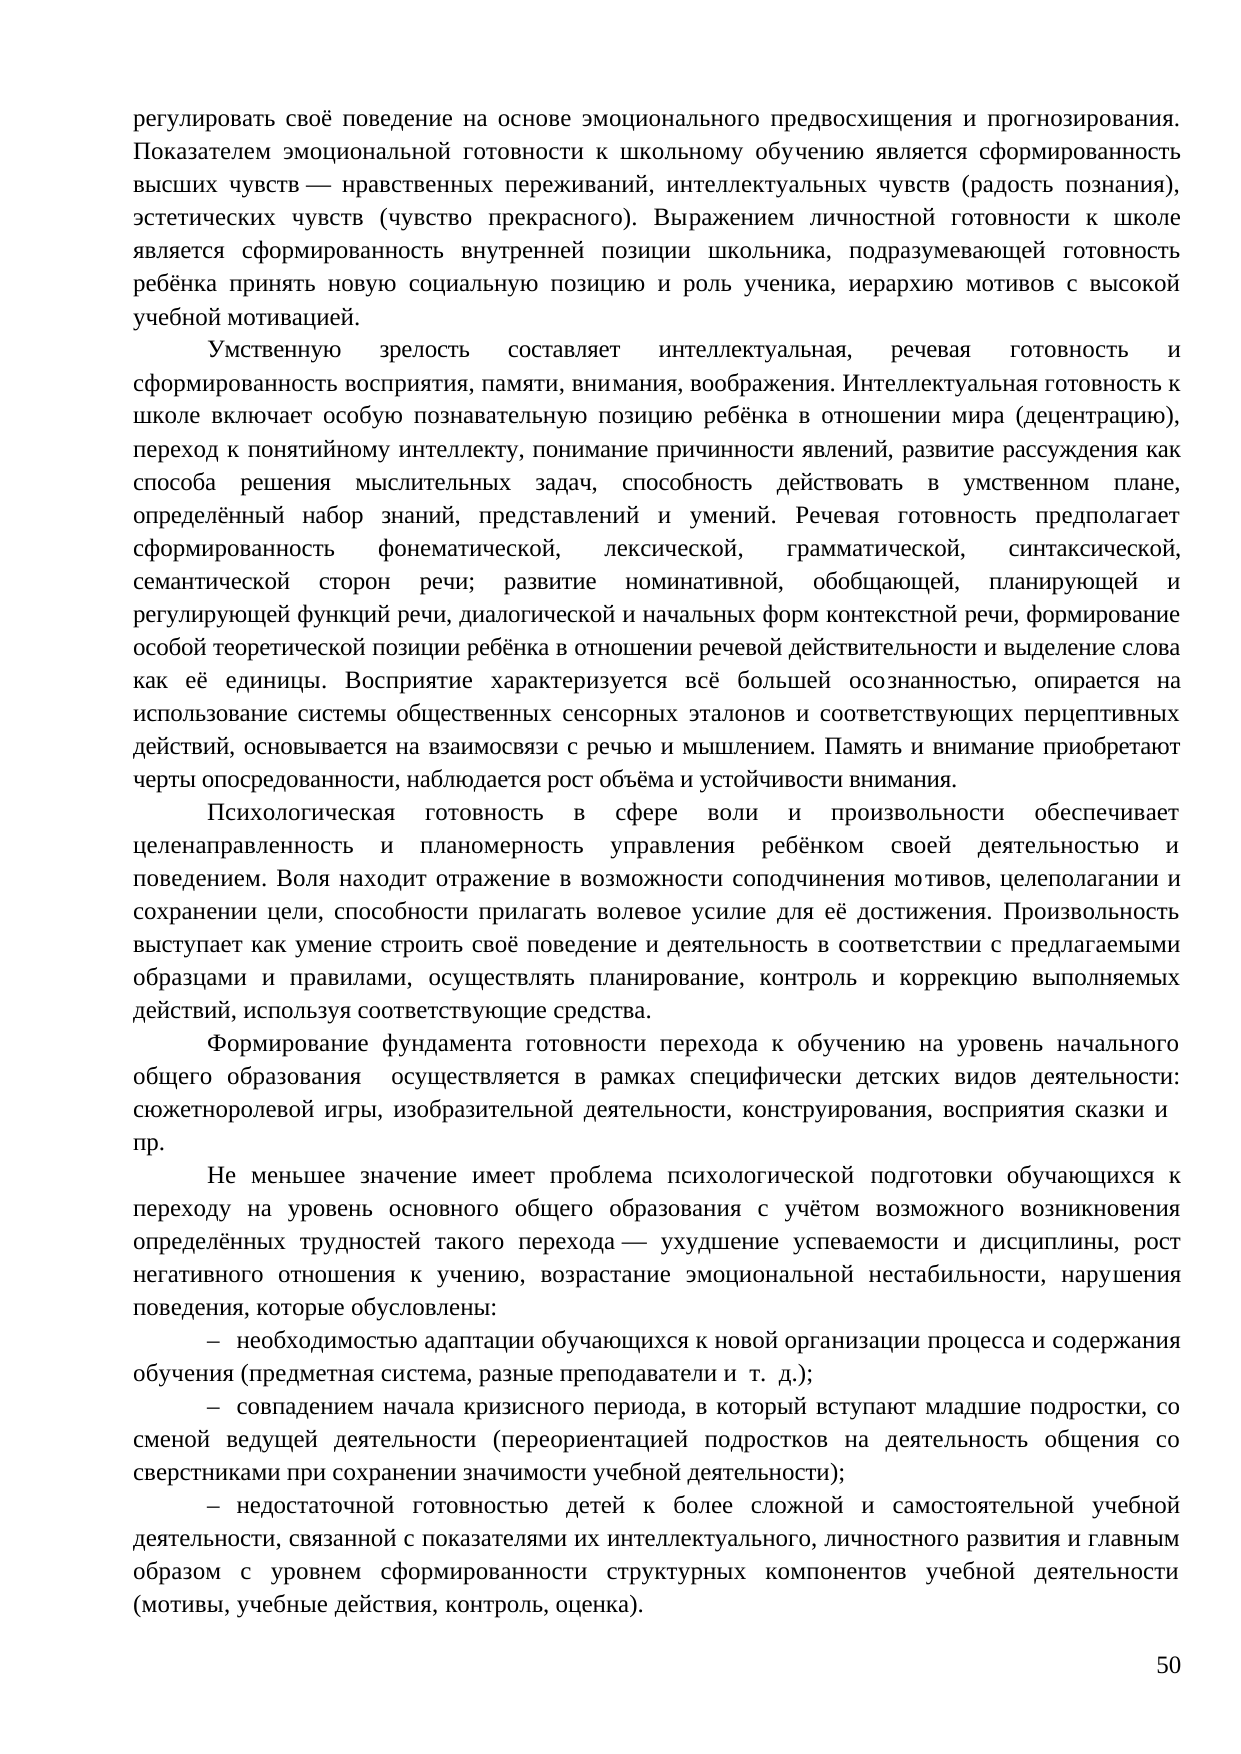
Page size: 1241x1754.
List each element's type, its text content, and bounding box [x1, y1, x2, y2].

text Не меньшее значение имеет проблема психологической подготовки обучающихся к переходу на уровень основного общего образования с учётом возможного возникновения определённых трудностей такого перехода — ухудшение успеваемости и дисциплины, рост негативного отношения к учению, возрастание эмоциональной нестабильности, нарушения поведения, которые обусловлены: [133, 1160, 1181, 1321]
text Умственную зрелость составляет интеллектуальная, речевая готовность и сформированность восприятия, памяти, внимания, воображения. Интеллектуальная готовность к школе включает особую познавательную позицию ребёнка в отношении мира (децентрацию), переход к понятийному интеллекту, понимание причинности явлений, развитие рассуждения как способа решения мыслительных задач, способность действовать в умственном плане, определённый набор знаний, представлений и умений. Речевая готовность предполагает сформированность фонематической, лексической, грамматической, синтаксической, семантической сторон речи; развитие номинативной, обобщающей, планирующей и регулирующей функций речи, диалогической и начальных форм контекстной речи, формирование особой теоретической позиции ребёнка в отношении речевой действительности и выделение слова как её единицы. Восприятие характеризуется всё большей осознанностью, опирается на использование системы общественных сенсорных эталонов и соответствующих перцептивных действий, основывается на взаимосвязи с речью и мышлением. Память и внимание приобретают черты опосредованности, наблюдается рост объёма и устойчивости внимания. [133, 334, 1181, 793]
list необходимостью адаптации обучающихся к новой организации процесса и содержания обучения (предметная система, разные преподаватели и т. д.); [133, 1325, 1181, 1387]
list недостаточной готовностью детей к более сложной и самостоятельной учебной деятельности, связанной с показателями их интеллектуального, личностного развития и главным образом с уровнем сформированности структурных компонентов учебной деятельности (мотивы, учебные действия, контроль, оценка). [133, 1490, 1181, 1618]
text Формирование фундамента готовности перехода к обучению на уровень начального общего образования осуществляется в рамках специфически детских видов деятельности: сюжетно­ролевой игры, изобразительной деятельности, конструирования, восприятия сказки и пр. [133, 1028, 1181, 1156]
list совпадением начала кризисного периода, в который вступают младшие подростки, со сменой ведущей деятельности (переориентацией подростков на деятельность общения со сверстниками при сохранении значимости учебной деятельности); [133, 1391, 1181, 1486]
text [133, 103, 1181, 330]
text Психологическая готовность в сфере воли и произвольности обеспечивает целенаправленность и планомерность управления ребёнком своей деятельностью и поведением. Воля находит отражение в возможности соподчинения мотивов, целеполагании и сохранении цели, способности прилагать волевое усилие для её достижения. Произвольность выступает как умение строить своё поведение и деятельность в соответствии с предлагаемыми образцами и правилами, осуществлять планирование, контроль и коррекцию выполняемых действий, используя соответствующие средства. [133, 797, 1181, 1024]
